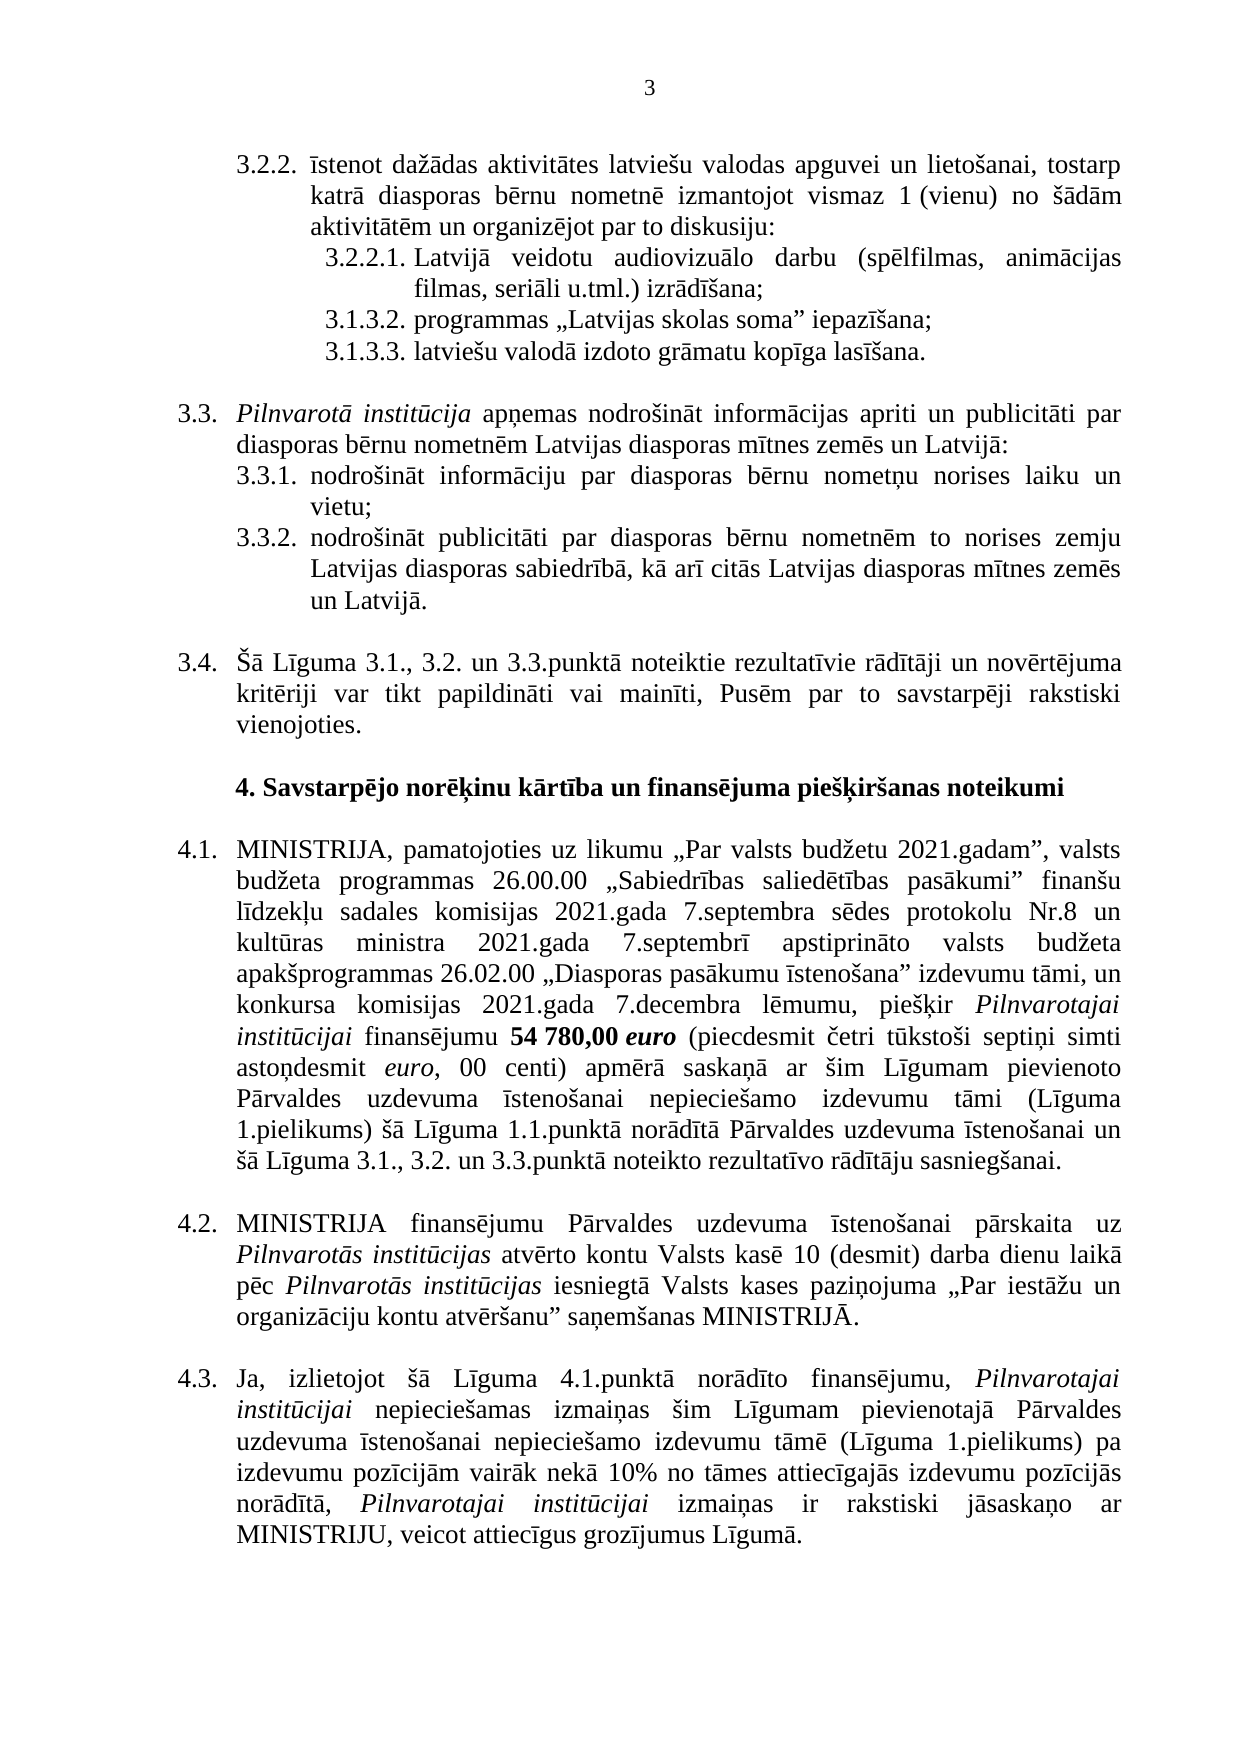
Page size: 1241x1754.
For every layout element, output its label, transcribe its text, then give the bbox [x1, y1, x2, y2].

text 4. Savstarpējo norēķinu kārtība un finansējuma piešķiršanas noteikumi [177, 771, 1122, 802]
list nodrošināt publicitāti par diasporas bērnu nometnēm to norises zemju Latvijas diasporas sabiedrībā, kā arī citās Latvijas diasporas mītnes zemēs un Latvijā. [236, 521, 1122, 615]
list MINISTRIJA, pamatojoties uz likumu „Par valsts budžetu 2021.gadam”, valsts budžeta programmas 26.00.00 „Sabiedrības saliedētības pasākumi” finanšu līdzekļu sadales komisijas 2021.gada 7.septembra sēdes protokolu Nr.8 un kultūras ministra 2021.gada 7.septembrī apstiprināto valsts budžeta apakšprogrammas 26.02.00 „Diasporas pasākumu īstenošana” izdevumu tāmi, un konkursa komisijas 2021.gada 7.decembra lēmumu, piešķir Pilnvarotajai institūcijai finansējumu 54 780,00 euro (piecdesmit četri tūkstoši septiņi simti astoņdesmit euro, 00 centi) apmērā saskaņā ar šim Līgumam pievienoto Pārvaldes uzdevuma īstenošanai nepieciešamo izdevumu tāmi (Līguma 1.pielikums) šā Līguma 1.1.punktā norādītā Pārvaldes uzdevuma īstenošanai un šā Līguma 3.1., 3.2. un 3.3.punktā noteikto rezultatīvo rādītāju sasniegšanai. [177, 833, 1122, 1176]
list Ja, izlietojot šā Līguma 4.1.punktā norādīto finansējumu, Pilnvarotajai institūcijai nepieciešamas izmaiņas šim Līgumam pievienotajā Pārvaldes uzdevuma īstenošanai nepieciešamo izdevumu tāmē (Līguma 1.pielikums) pa izdevumu pozīcijām vairāk nekā 10% no tāmes attiecīgajās izdevumu pozīcijās norādītā, Pilnvarotajai institūcijai izmaiņas ir rakstiski jāsaskaņo ar MINISTRIJU, veicot attiecīgus grozījumus Līgumā. [177, 1362, 1122, 1549]
list Šā Līguma 3.1., 3.2. un 3.3.punktā noteiktie rezultatīvie rādītāji un novērtējuma kritēriji var tikt papildināti vai mainīti, Pusēm par to savstarpēji rakstiski vienojoties. [177, 646, 1122, 739]
list programmas „Latvijas skolas soma” iepazīšana; [325, 303, 1122, 334]
list MINISTRIJA finansējumu Pārvaldes uzdevuma īstenošanai pārskaita uz Pilnvarotās institūcijas atvērto kontu Valsts kasē 10 (desmit) darba dienu laikā pēc Pilnvarotās institūcijas iesniegtā Valsts kases paziņojuma „Par iestāžu un organizāciju kontu atvēršanu” saņemšanas MINISTRIJĀ. [177, 1207, 1122, 1331]
list Latvijā veidotu audiovizuālo darbu (spēlfilmas, animācijas filmas, seriāli u.tml.) izrādīšana; [325, 241, 1122, 303]
list īstenot dažādas aktivitātes latviešu valodas apguvei un lietošanai, tostarp katrā diasporas bērnu nometnē izmantojot vismaz 1 (vienu) no šādām aktivitātēm un organizējot par to diskusiju: [236, 148, 1122, 241]
list latviešu valodā izdoto grāmatu kopīga lasīšana. [325, 334, 1122, 366]
list Pilnvarotā institūcija apņemas nodrošināt informācijas apriti un publicitāti par diasporas bērnu nometnēm Latvijas diasporas mītnes zemēs un Latvijā: [177, 397, 1122, 459]
list nodrošināt informāciju par diasporas bērnu nometņu norises laiku un vietu; [236, 459, 1122, 521]
